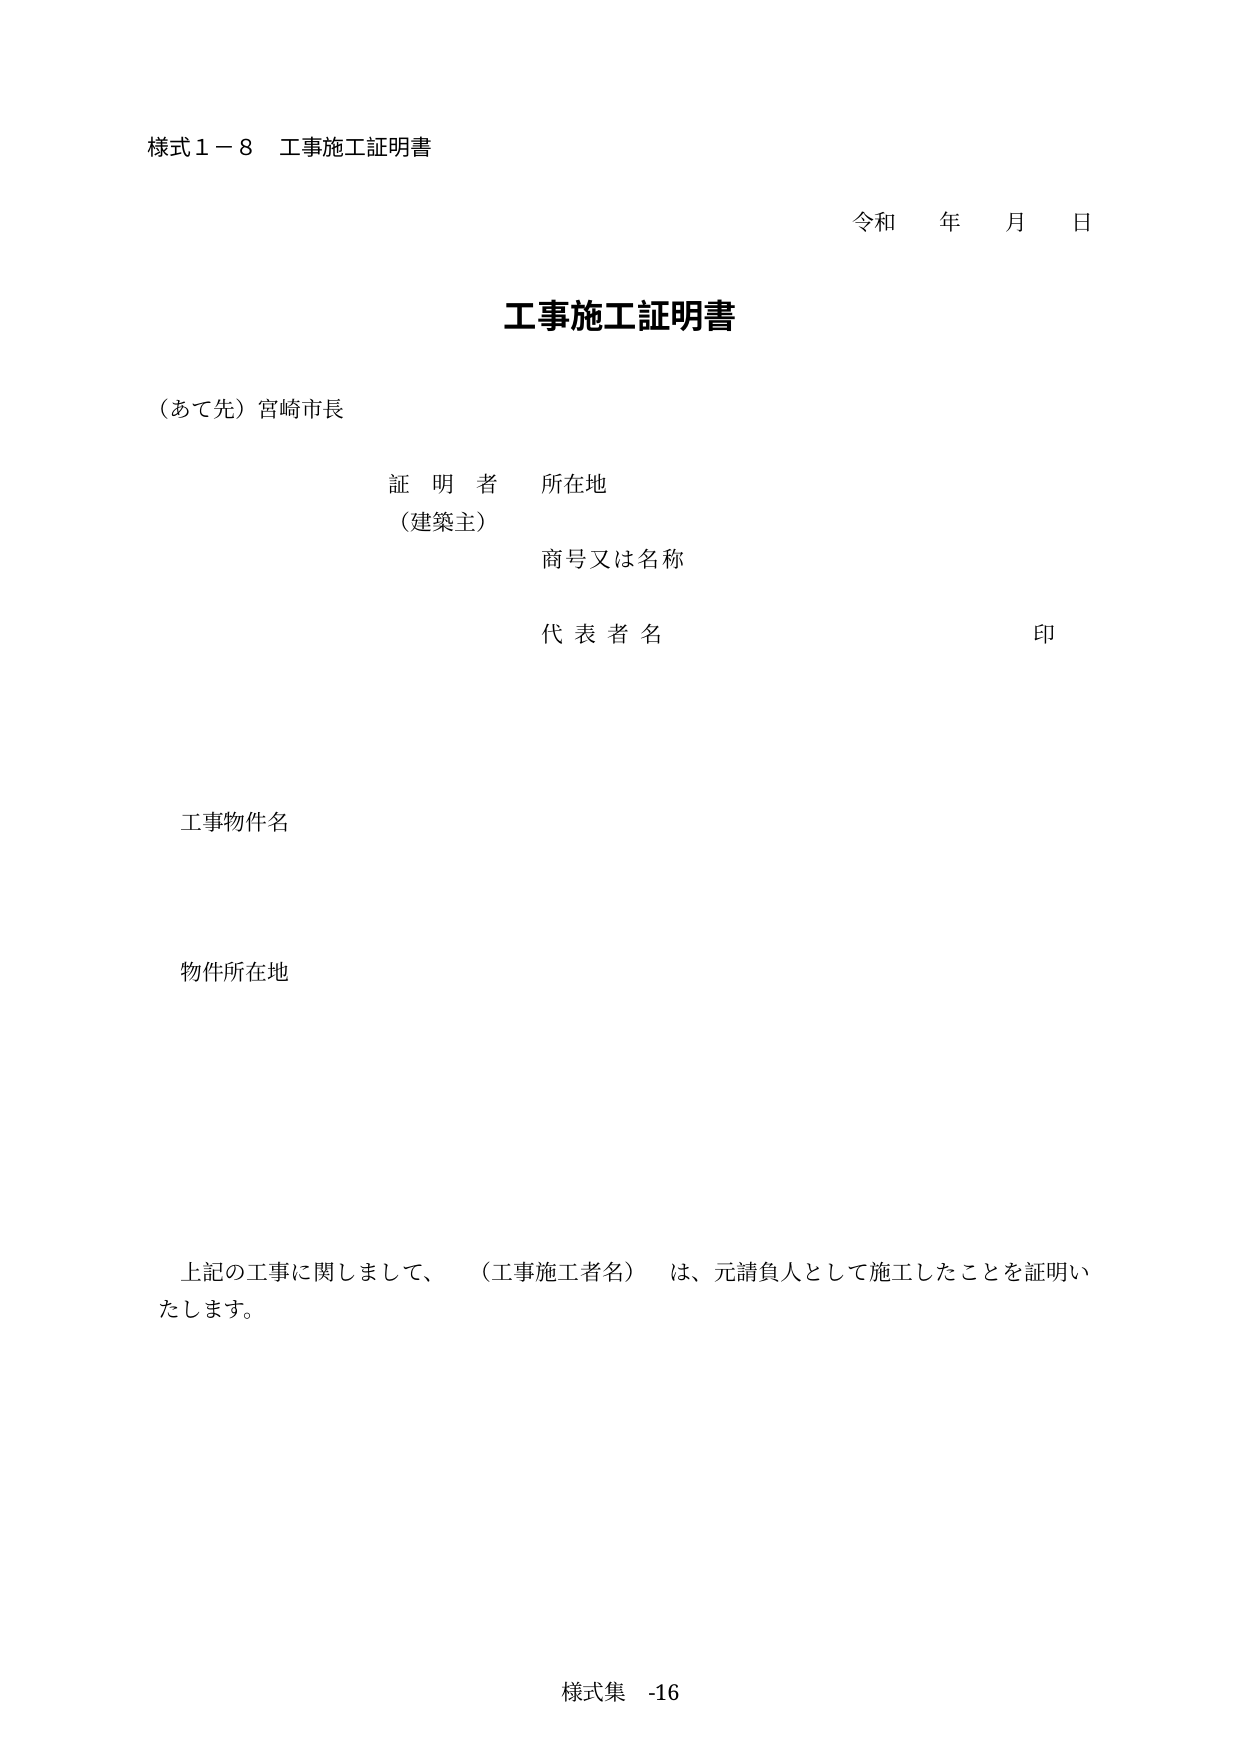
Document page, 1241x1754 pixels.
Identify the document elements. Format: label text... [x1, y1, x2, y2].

text 令和 年 月 日 [148, 202, 1092, 239]
text 工事物件名 [158, 802, 1092, 839]
text 商号又は名称 [148, 539, 1092, 577]
text 物件所在地 [158, 952, 1092, 989]
text 証 明 者 所在地 [148, 464, 1092, 502]
text （あて先）宮崎市長 [148, 389, 1092, 427]
text （建築主） [148, 502, 1092, 539]
text 工事施工証明書 [148, 277, 1092, 352]
text 代表者名 印 [148, 614, 1092, 652]
subtitle 様式１－８ 工事施工証明書 [148, 127, 1092, 164]
text 上記の工事に関しまして、 （工事施工者名） は、元請負人として施工したことを証明いたします。 [158, 1252, 1092, 1327]
